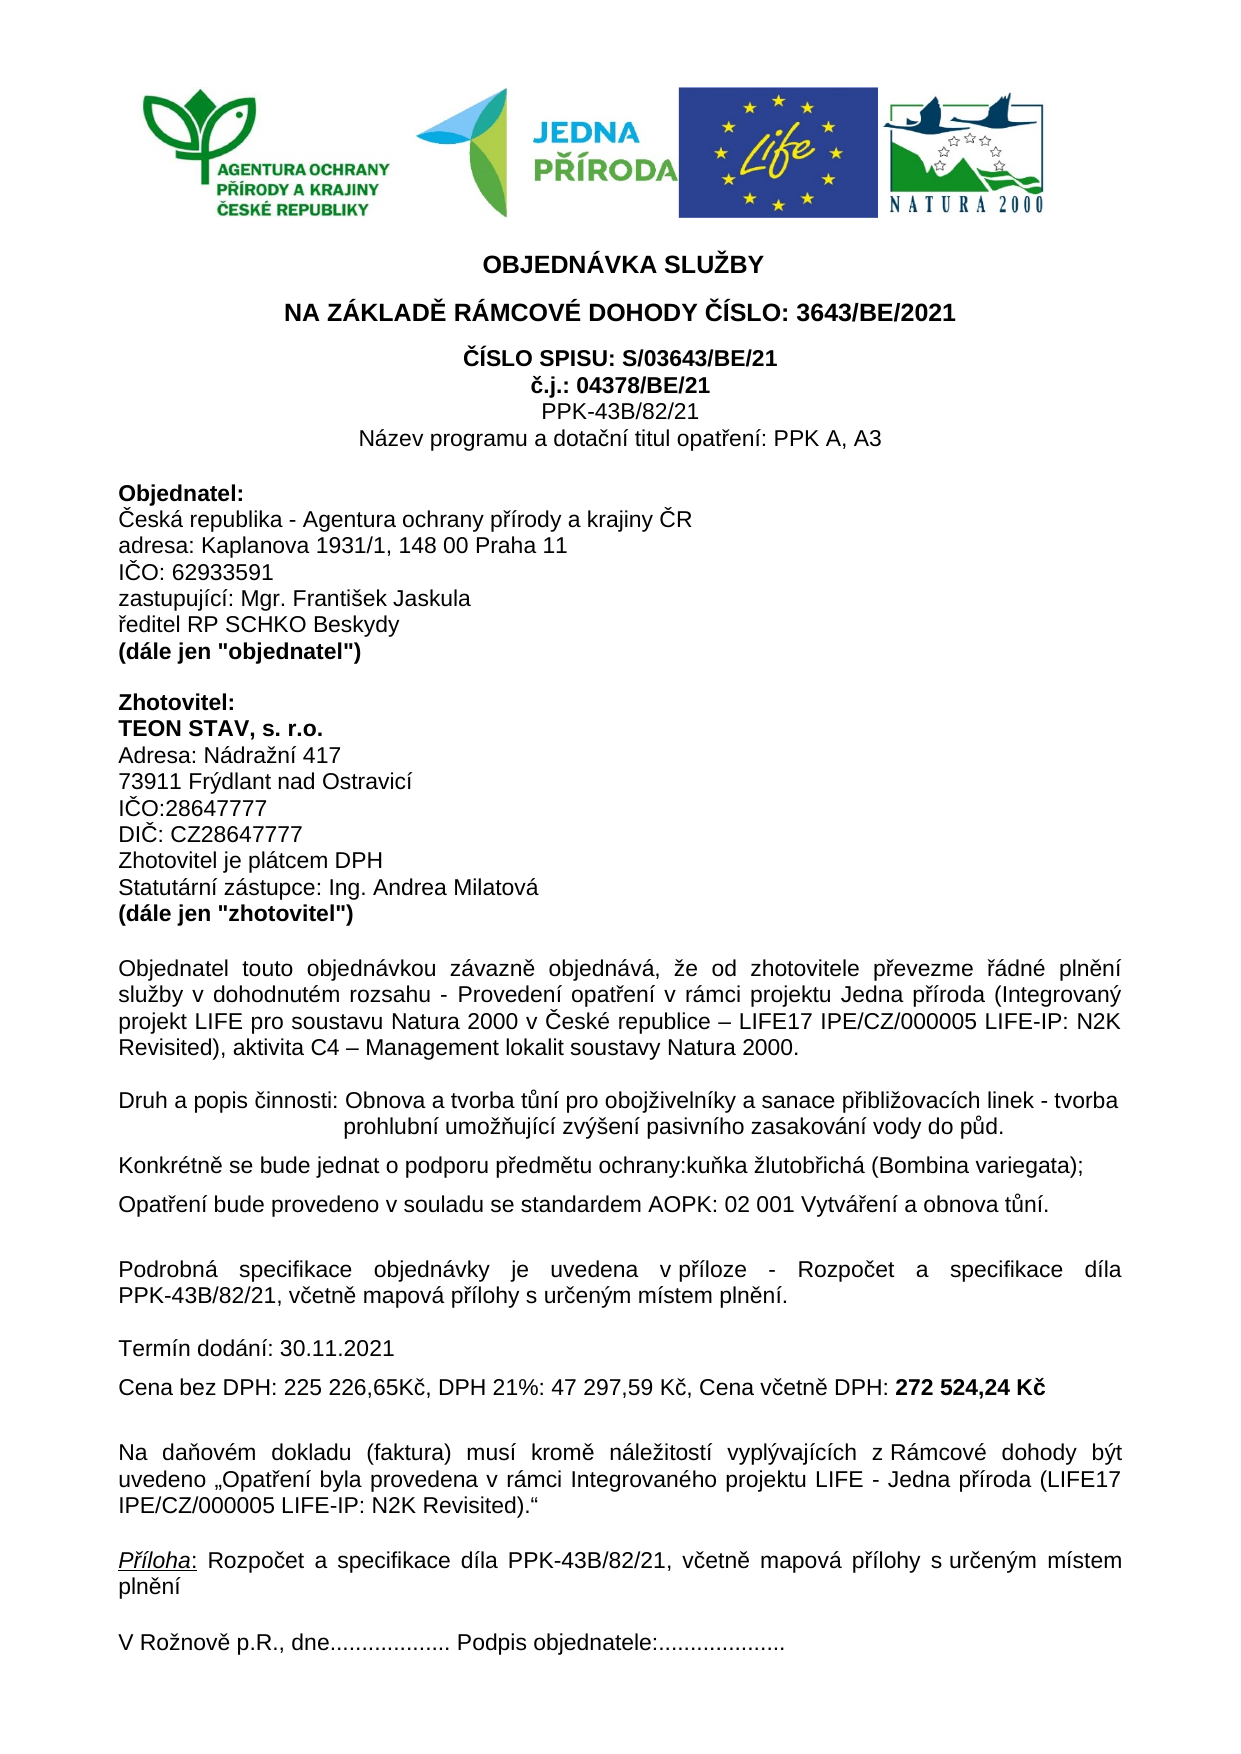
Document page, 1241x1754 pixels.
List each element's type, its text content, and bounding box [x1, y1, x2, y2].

text Zhotovitel: TEON STAV, s. r.o. Adresa: Nádražní 417 73911 Frýdlant nad Ostravicí IČO:28647777 DIČ: CZ28647777 Zhotovitel je plátcem DPH Statutární zástupce: Ing. Andrea Milatová [118, 689, 1122, 900]
text Příloha: Rozpočet a specifikace díla PPK-43B/82/21, včetně mapová přílohy s určeným místem plnění [118, 1547, 1122, 1600]
text (dále jen "objednatel") [118, 638, 1122, 664]
text číslo spisu: S/03643/BE/21 [118, 345, 1122, 372]
text na základě rámcové dohody ČÍSLO: 3643/BE/2021 [118, 298, 1122, 326]
text adresa: Kaplanova 1931/1, 148 00 Praha 11 [118, 532, 1122, 559]
text PPK-43B/82/21 [118, 398, 1122, 424]
text zastupující: Mgr. František Jaskula ředitel RP SCHKO Beskydy [118, 585, 1122, 638]
picture [879, 87, 1046, 218]
text IČO: 62933591 [118, 559, 1122, 585]
text Objednávka služby [118, 250, 1122, 279]
text Na daňovém dokladu (faktura) musí kromě náležitostí vyplývajících z Rámcové dohody být uvedeno „Opatření byla provedena v rámci Integrovaného projektu LIFE - Jedna příroda (LIFE17 IPE/CZ/000005 LIFE-IP: N2K Revisited).“ [118, 1439, 1122, 1518]
text Termín dodání: 30.11.2021 [118, 1309, 1122, 1361]
text Objednatel touto objednávkou závazně objednává, že od zhotovitele převezme řádné plnění služby v dohodnutém rozsahu - Provedení opatření v rámci projektu Jedna příroda (Integrovaný projekt LIFE pro soustavu Natura 2000 v České republice – LIFE17 IPE/CZ/000005 LIFE-IP: N2K Revisited), aktivita C4 – Management lokalit soustavy Natura 2000. [118, 955, 1122, 1060]
picture [118, 87, 414, 218]
text Cena bez DPH: 225 226,65Kč, DPH 21%: 47 297,59 Kč, Cena včetně DPH: 272 524,24 Kč [118, 1374, 1122, 1400]
text (dále jen "zhotovitel") [118, 900, 1122, 926]
text Druh a popis činnosti: Obnova a tvorba tůní pro obojživelníky a sanace přibližovacích linek - tvorba prohlubní umožňující zvýšení pasivního zasakování vody do půd. [118, 1087, 1122, 1139]
text V Rožnově p.R., dne................... Podpis objednatele:.................... [118, 1629, 1122, 1655]
text Konkrétně se bude jednat o podporu předmětu ochrany:kuňka žlutobřichá (Bombina variegata); [118, 1152, 1122, 1178]
text Objednatel: Česká republika - Agentura ochrany přírody a krajiny ČR [118, 479, 1122, 532]
text Podrobná specifikace objednávky je uvedena v příloze - Rozpočet a specifikace díla PPK-43B/82/21, včetně mapová přílohy s určeným místem plnění. [118, 1256, 1122, 1309]
picture [415, 87, 878, 218]
text Název programu a dotační titul opatření: PPK A, A3 [118, 424, 1122, 451]
text Opatření bude provedeno v souladu se standardem AOPK: 02 001 Vytváření a obnova tůní. [118, 1191, 1122, 1217]
text č.j.: 04378/BE/21 [118, 372, 1122, 398]
